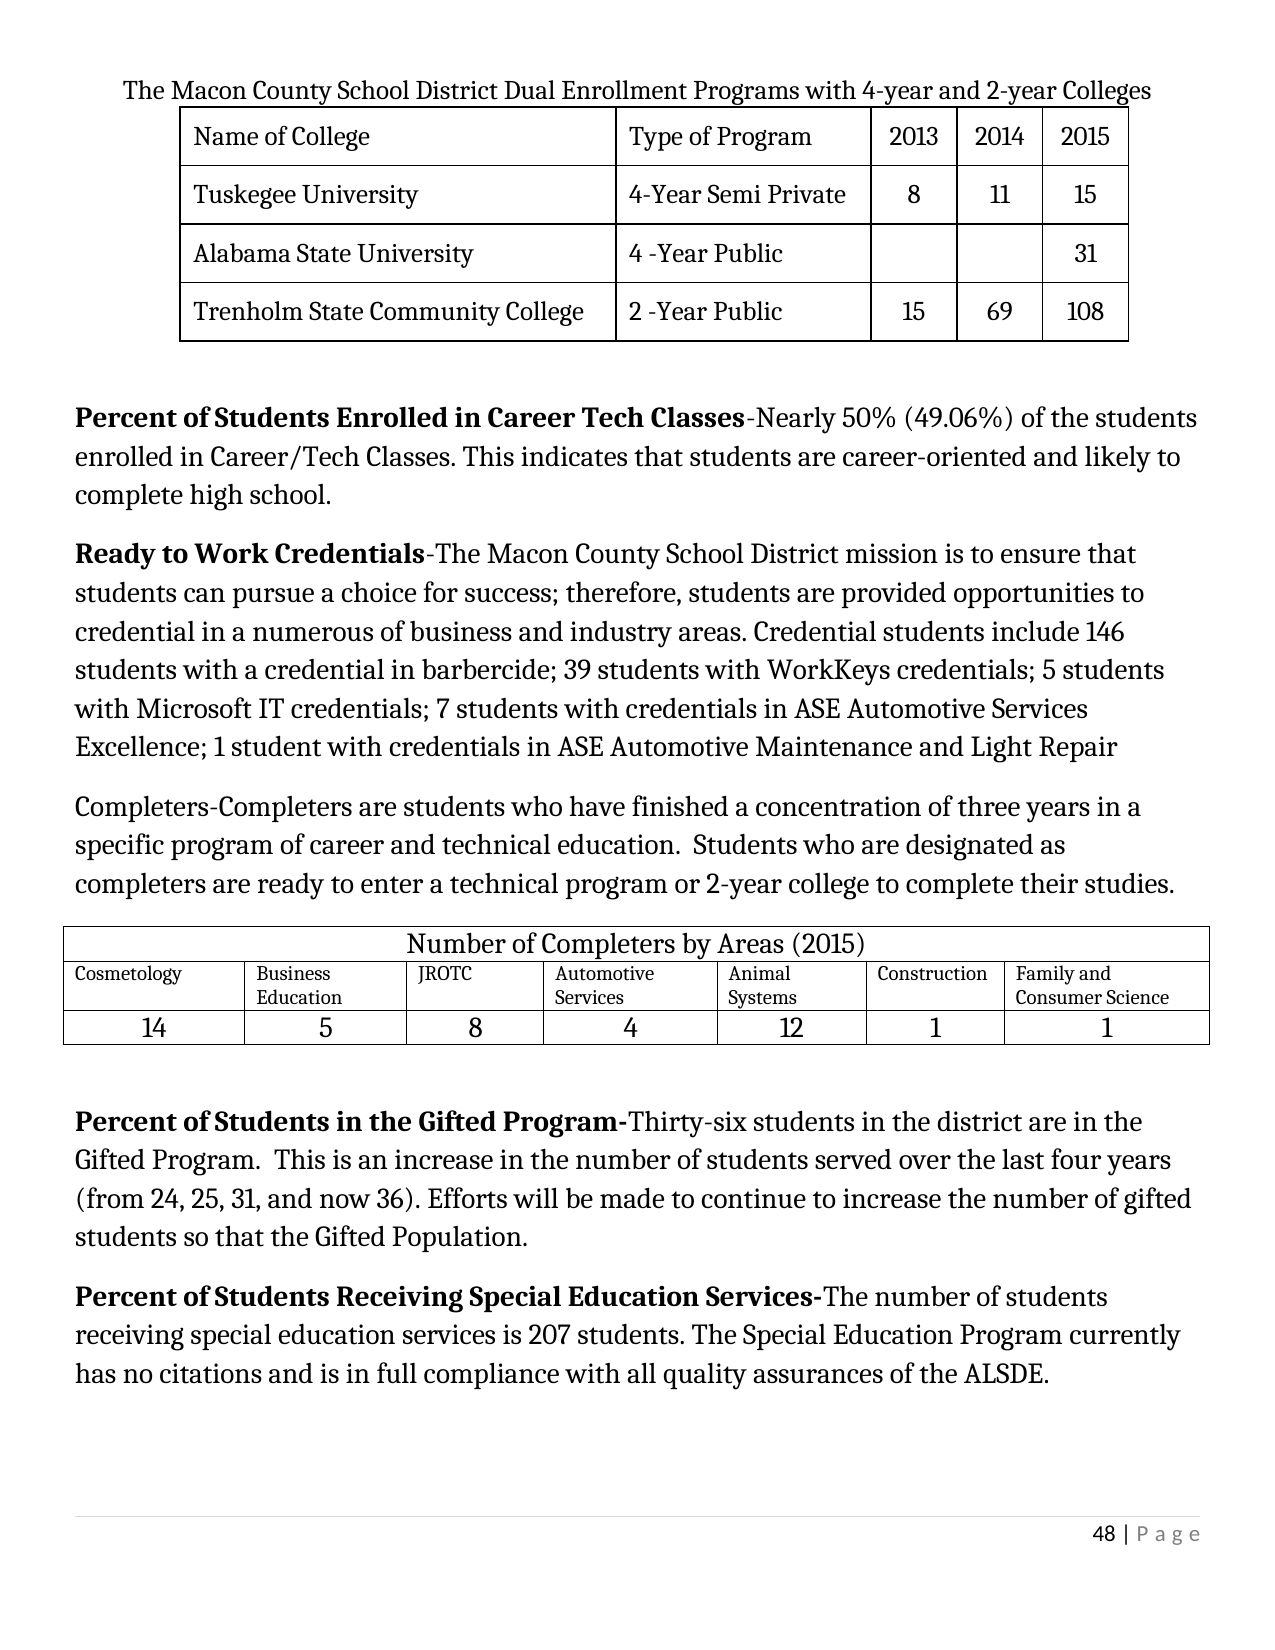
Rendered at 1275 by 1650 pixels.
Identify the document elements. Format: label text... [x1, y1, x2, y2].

table_cell 11 [958, 166, 1042, 223]
table_cell 15 [872, 283, 956, 340]
table_cell Tuskegee University [181, 166, 615, 223]
table_cell Animal Systems [718, 962, 866, 1010]
table_cell 1 [867, 1011, 1004, 1044]
table_cell [958, 225, 1042, 282]
table_cell 5 [245, 1011, 406, 1044]
table_header 2014 [958, 108, 1042, 165]
table_cell 1 [1005, 1011, 1209, 1044]
table_header Number of Completers by Areas (2015) [64, 927, 1209, 961]
text The Macon County School District Dual Enrollment Programs with 4-year and 2-year Colleges [75, 75, 1200, 106]
table_cell - [872, 225, 956, 282]
table_cell 8 [872, 166, 956, 223]
table_header Name of College [181, 108, 615, 165]
table_cell Family and Consumer Science [1005, 962, 1209, 1010]
table_cell 8 [407, 1011, 543, 1044]
table_cell 31 [1043, 225, 1128, 282]
table_cell Construction [867, 962, 1004, 1010]
text Percent of Students Enrolled in Career Tech Classes-Nearly 50% (49.06%) of the students enrolled in Career/Tech Classes. This indicates that students are career-oriented and likely to complete high school. [75, 401, 1200, 512]
text Percent of Students Receiving Special Education Services-The number of students receiving special education services is 207 students. The Special Education Program currently has no citations and is in full compliance with all quality assurances of the ALSDE. [75, 1280, 1200, 1390]
table_cell 14 [64, 1011, 244, 1044]
text Ready to Work Credentials-The Macon County School District mission is to ensure that students can pursue a choice for success; therefore, students are provided opportunities to credential in a numerous of business and industry areas. Credential students include 146 students with a credential in barbercide; 39 students with WorkKeys credentials; 5 students with Microsoft IT credentials; 7 students with credentials in ASE Automotive Services Excellence; 1 student with credentials in ASE Automotive Maintenance and Light Repair [75, 538, 1200, 764]
table_cell Cosmetology [64, 962, 244, 1010]
text Completers-Completers are students who have finished a concentration of three years in a specific program of career and technical education. Students who are designated as completers are ready to enter a technical program or 2-year college to complete their studies. [75, 790, 1200, 900]
table_cell 15 [1043, 166, 1128, 223]
table_cell Automotive Services [544, 962, 717, 1010]
table_header 2013 [872, 108, 956, 165]
table_header Type of Program [617, 108, 870, 165]
table_header 2015 [1043, 108, 1128, 165]
table_cell 4-Year Semi Private [617, 166, 870, 223]
table_cell Business Education [245, 962, 406, 1010]
table_cell Alabama State University [181, 225, 615, 282]
table_cell 12 [718, 1011, 866, 1044]
table_cell 69 [958, 283, 1042, 340]
table_cell 4 [544, 1011, 717, 1044]
table_cell Trenholm State Community College [181, 283, 615, 340]
table_cell 2 -Year Public [617, 283, 870, 340]
table_cell 108 [1043, 283, 1128, 340]
table_cell 4 -Year Public [617, 225, 870, 282]
table_cell JROTC [407, 962, 543, 1010]
text Percent of Students in the Gifted Program-Thirty-six students in the district are in the Gifted Program. This is an increase in the number of students served over the last four years (from 24, 25, 31, and now 36). Efforts will be made to continue to increase the number of gifted students so that the Gifted Population. [75, 1105, 1200, 1254]
